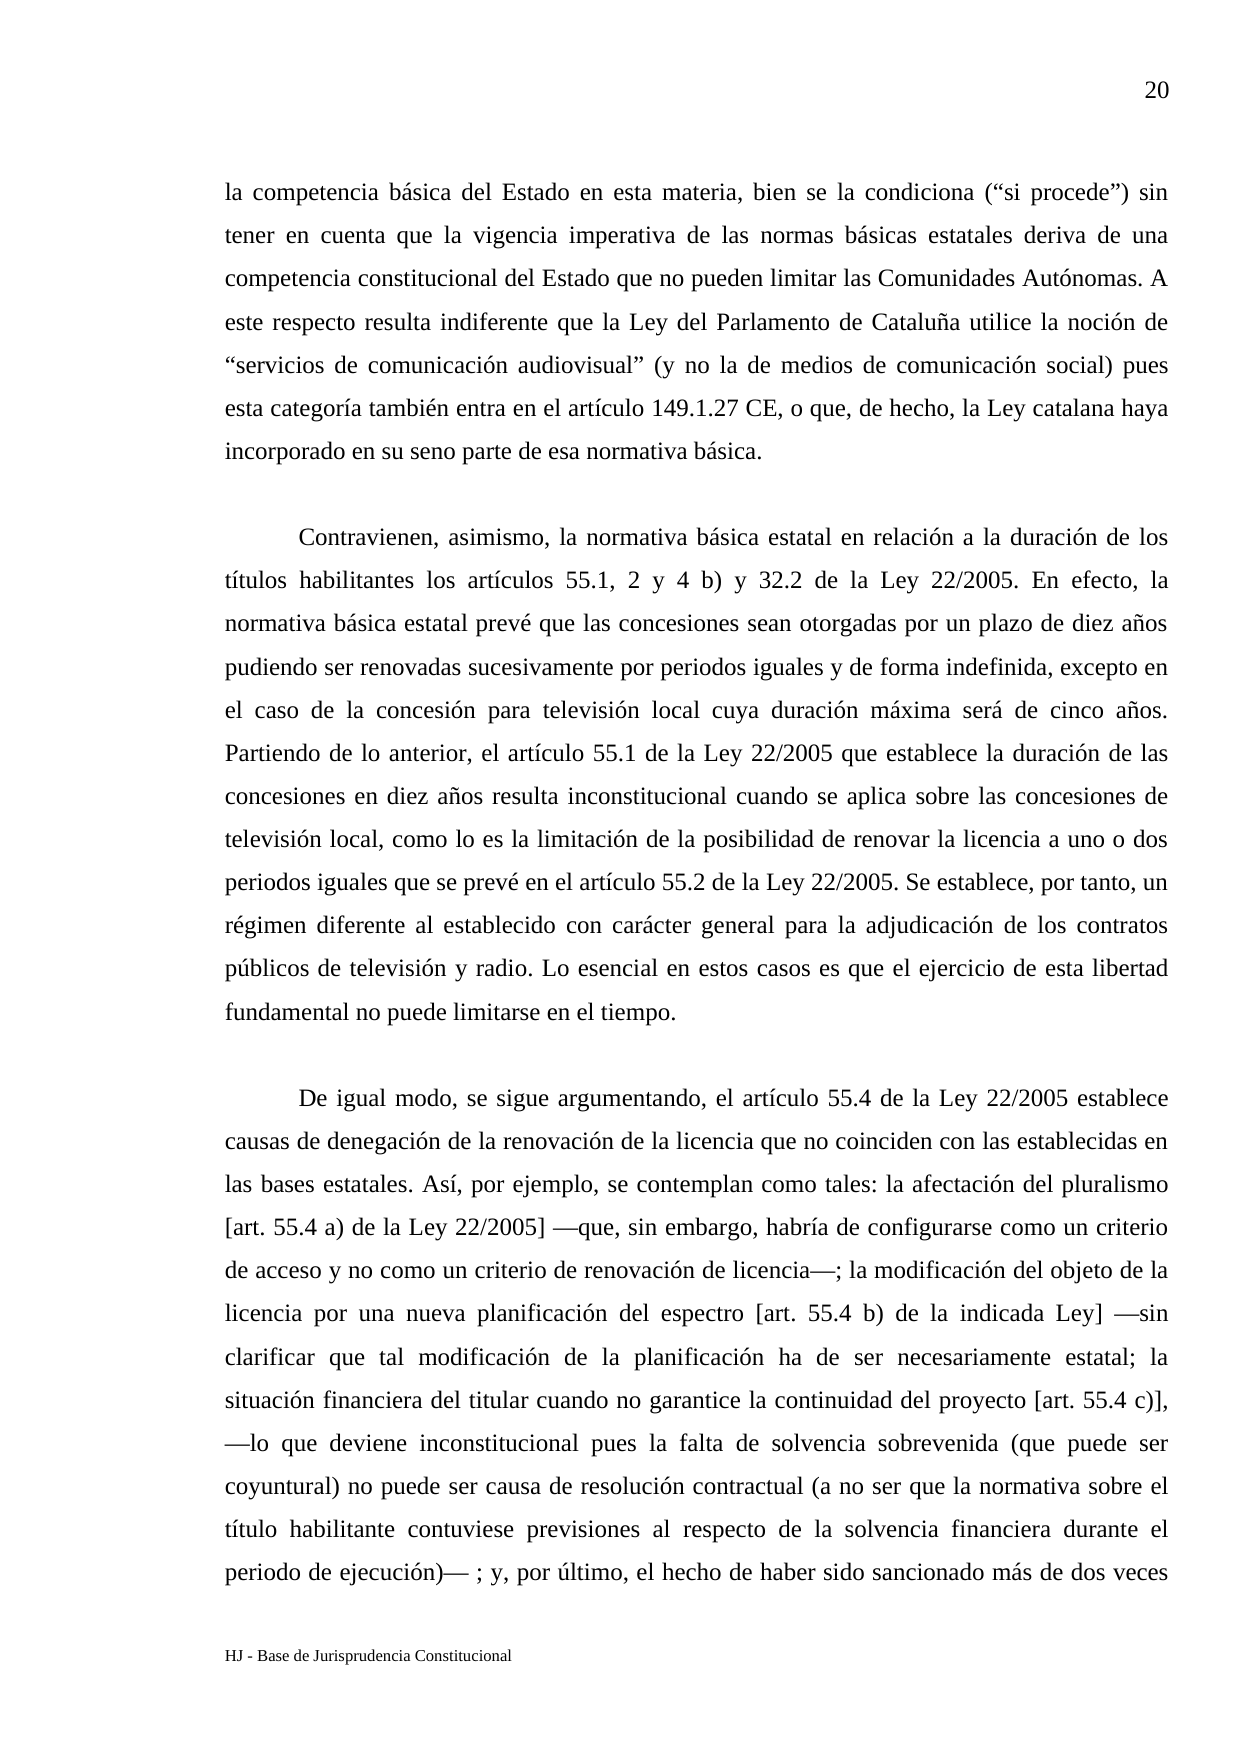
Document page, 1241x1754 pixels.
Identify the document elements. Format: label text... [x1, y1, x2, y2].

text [224, 1083, 1169, 1586]
text Contravienen, asimismo, la normativa básica estatal en relación a la duración de los títulos habilitantes los artículos 55.1, 2 y 4 b) y 32.2 de la Ley 22/2005. En efecto, la normativa básica estatal prevé que las concesiones sean otorgadas por un plazo de diez años pudiendo ser renovadas sucesivamente por periodos iguales y de forma indefinida, excepto en el caso de la concesión para televisión local cuya duración máxima será de cinco años. Partiendo de lo anterior, el artículo 55.1 de la Ley 22/2005 que establece la duración de las concesiones en diez años resulta inconstitucional cuando se aplica sobre las concesiones de televisión local, como lo es la limitación de la posibilidad de renovar la licencia a uno o dos periodos iguales que se prevé en el artículo 55.2 de la Ley 22/2005. Se establece, por tanto, un régimen diferente al establecido con carácter general para la adjudicación de los contratos públicos de televisión y radio. Lo esencial en estos casos es que el ejercicio de esta libertad fundamental no puede limitarse en el tiempo. [224, 522, 1169, 1025]
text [224, 177, 1169, 465]
